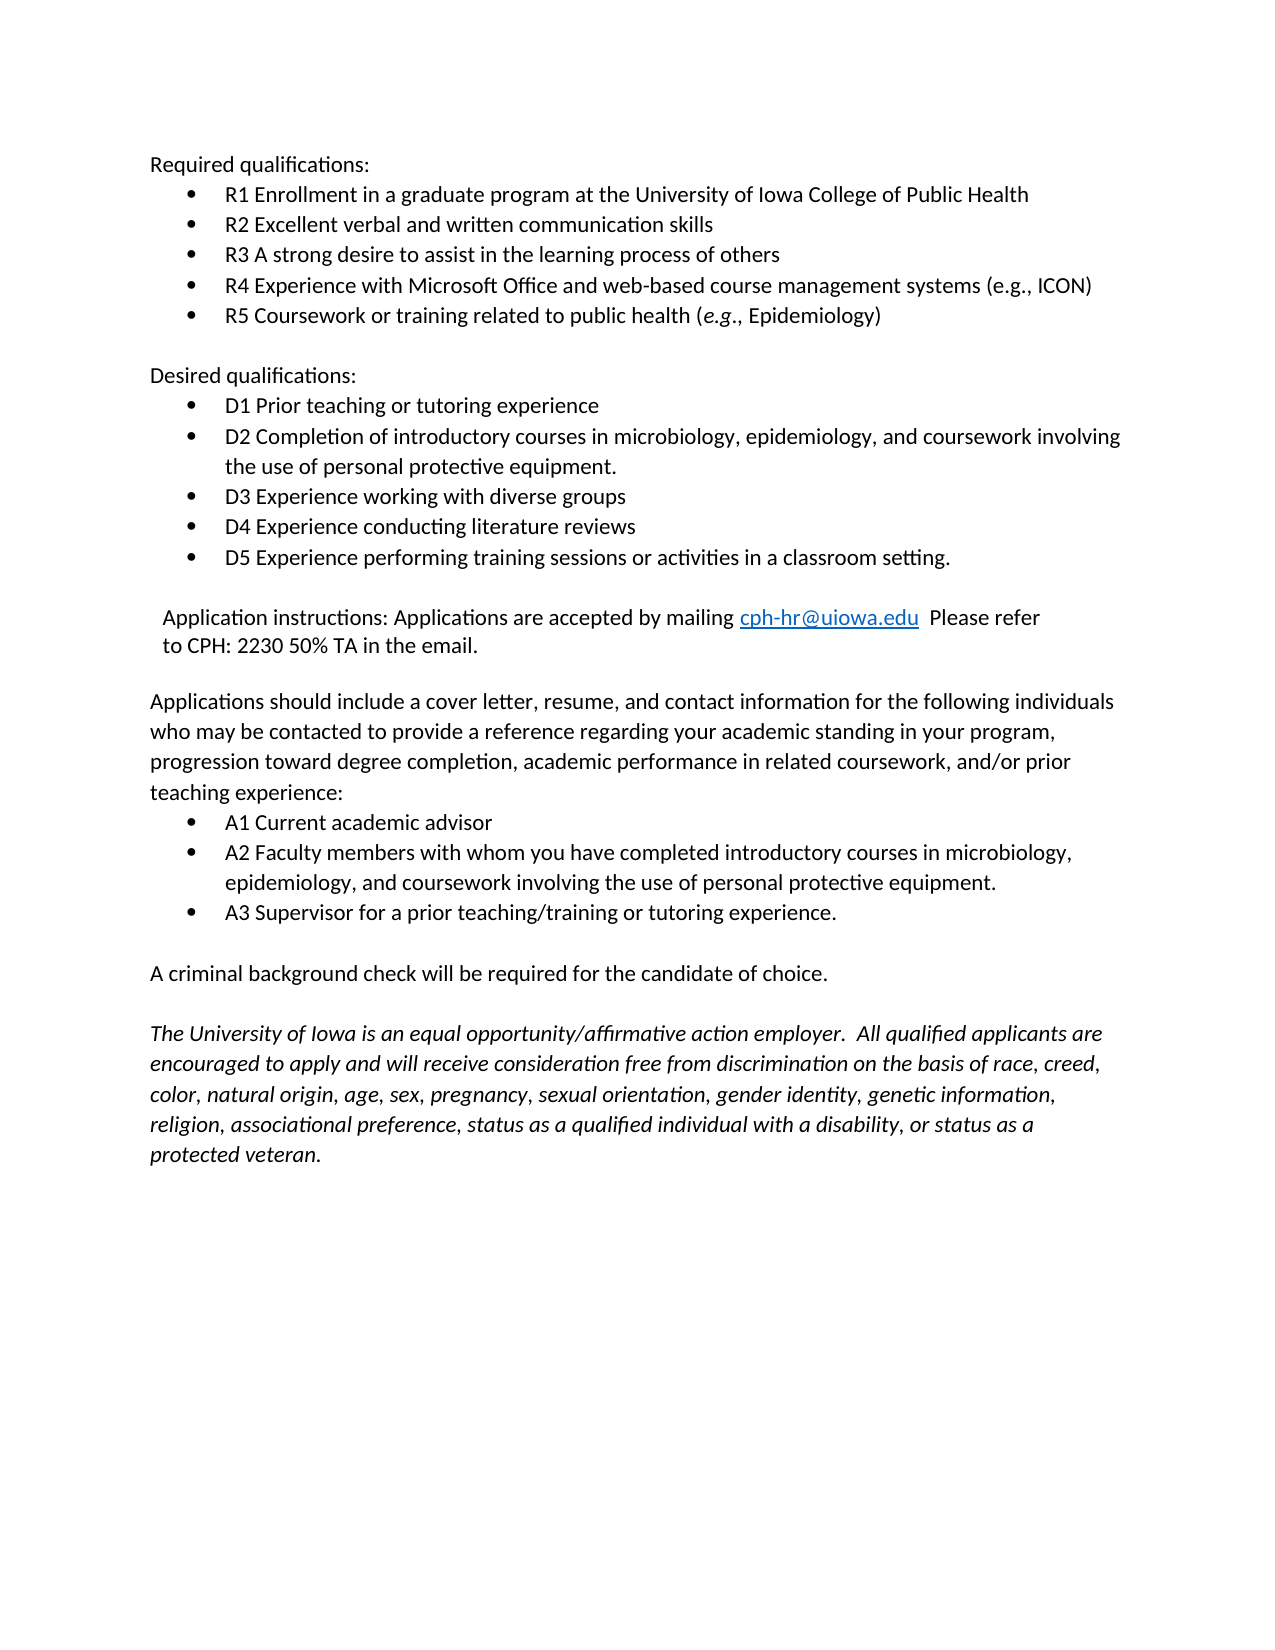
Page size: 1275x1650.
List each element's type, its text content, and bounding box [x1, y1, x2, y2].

list R5 Coursework or training related to public health (e.g., Epidemiology) [187, 301, 1125, 329]
list R1 Enrollment in a graduate program at the University of Iowa College of Public Health [187, 180, 1125, 208]
text A criminal background check will be required for the candidate of choice. [150, 959, 1125, 987]
list D5 Experience performing training sessions or activities in a classroom setting. [187, 543, 1125, 571]
text Application instructions: Applications are accepted by mailing cph-hr@uiowa.edu Please refer to CPH: 2230 50% TA in the email. [162, 603, 1061, 659]
text Applications should include a cover letter, resume, and contact information for the following individuals who may be contacted to provide a reference regarding your academic standing in your program, progression toward degree completion, academic performance in related coursework, and/or prior teaching experience: [150, 687, 1125, 806]
list D3 Experience working with diverse groups [187, 482, 1125, 510]
text Desired qualifications: [150, 361, 1125, 389]
list D4 Experience conducting literature reviews [187, 512, 1125, 541]
text The University of Iowa is an equal opportunity/affirmative action employer. All qualified applicants are encouraged to apply and will receive consideration free from discrimination on the basis of race, creed, color, natural origin, age, sex, pregnancy, sexual orientation, gender identity, genetic information, religion, associational preference, status as a qualified individual with a disability, or status as a protected veteran. [150, 1019, 1125, 1168]
list A1 Current academic advisor [187, 808, 1125, 836]
list R3 A strong desire to assist in the learning process of others [187, 241, 1125, 269]
list D1 Prior teaching or tutoring experience [187, 392, 1125, 420]
list D2 Completion of introductory courses in microbiology, epidemiology, and coursework involving the use of personal protective equipment. [187, 422, 1125, 480]
list R4 Experience with Microsoft Office and web-based course management systems (e.g., ICON) [187, 271, 1125, 299]
list A3 Supervisor for a prior teaching/training or tutoring experience. [187, 898, 1125, 927]
list R2 Excellent verbal and written communication skills [187, 210, 1125, 238]
list A2 Faculty members with whom you have completed introductory courses in microbiology, epidemiology, and coursework involving the use of personal protective equipment. [187, 838, 1125, 896]
text Required qualifications: [150, 150, 1125, 178]
